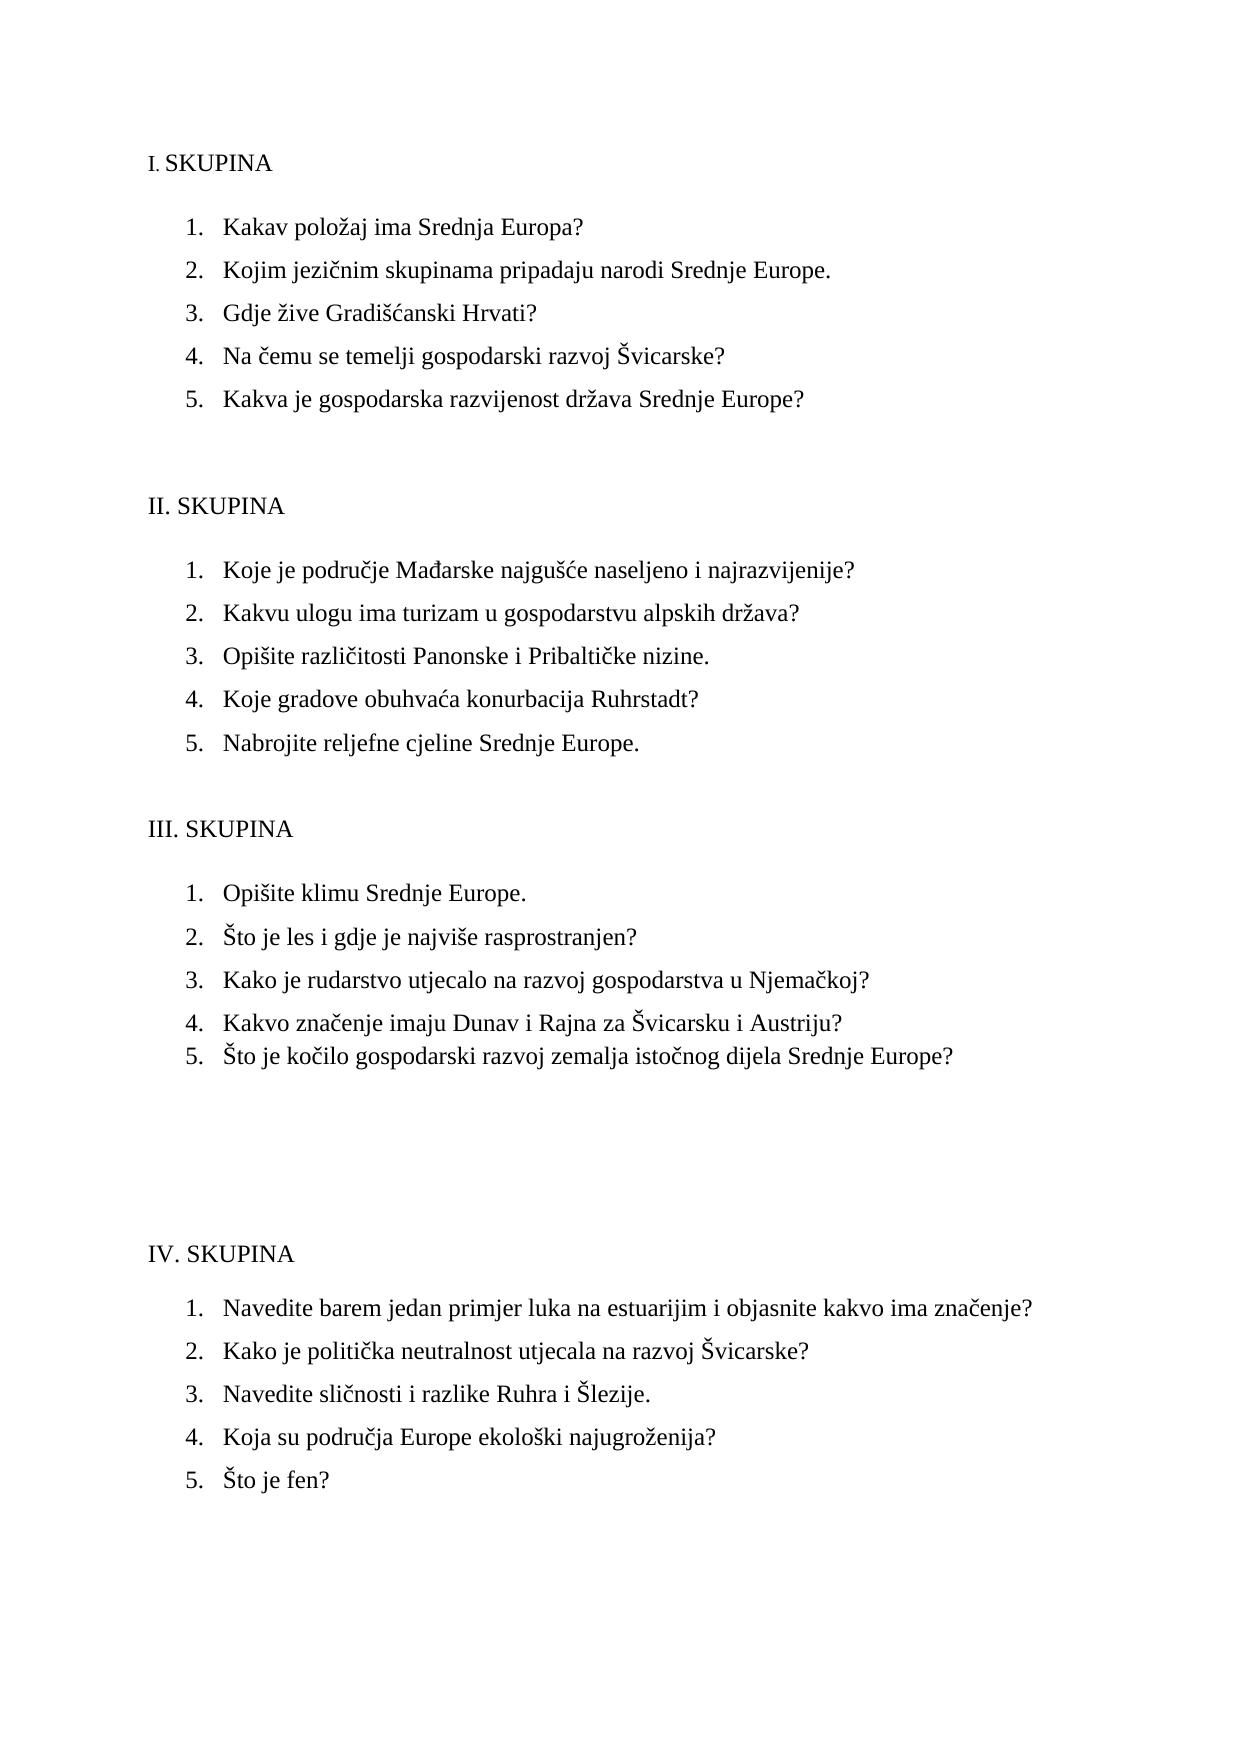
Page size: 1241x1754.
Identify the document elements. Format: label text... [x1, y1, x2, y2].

list Opišite različitosti Panonske i Pribaltičke nizine. [185, 641, 1093, 670]
list Kojim jezičnim skupinama pripadaju narodi Srednje Europe. [185, 255, 1093, 283]
list Što je les i gdje je najviše rasprostranjen? [185, 922, 1093, 950]
list Koje je područje Mađarske najgušće naseljeno i najrazvijenije? [185, 555, 1093, 584]
list Kako je rudarstvo utjecalo na razvoj gospodarstva u Njemačkoj? [185, 965, 1093, 993]
list Kakvo značenje imaju Dunav i Rajna za Švicarsku i Austriju? [185, 1008, 1093, 1037]
list Kako je politička neutralnost utjecala na razvoj Švicarske? [185, 1336, 1093, 1365]
list Kakva je gospodarska razvijenost država Srednje Europe? [185, 384, 1093, 413]
list Koje gradove obuhvaća konurbacija Ruhrstadt? [185, 684, 1093, 713]
text III. SKUPINA [148, 814, 1093, 843]
list Navedite sličnosti i razlike Ruhra i Šlezije. [185, 1379, 1093, 1408]
list Navedite barem jedan primjer luka na estuarijim i objasnite kakvo ima značenje? [185, 1293, 1093, 1322]
text IV. SKUPINA [148, 1239, 1093, 1268]
list Gdje žive Gradišćanski Hrvati? [185, 298, 1093, 327]
text I. SKUPINA [148, 148, 1093, 176]
list Što je kočilo gospodarski razvoj zemalja istočnog dijela Srednje Europe? [185, 1041, 1093, 1069]
text II. SKUPINA [148, 491, 1093, 520]
list Što je fen? [185, 1465, 1093, 1494]
list Koja su područja Europe ekološki najugroženija? [185, 1422, 1093, 1451]
list Kakvu ulogu ima turizam u gospodarstvu alpskih država? [185, 598, 1093, 627]
list Kakav položaj ima Srednja Europa? [185, 212, 1093, 240]
list Nabrojite reljefne cjeline Srednje Europe. [185, 728, 1093, 756]
list Opišite klimu Srednje Europe. [185, 878, 1093, 907]
list Na čemu se temelji gospodarski razvoj Švicarske? [185, 341, 1093, 370]
